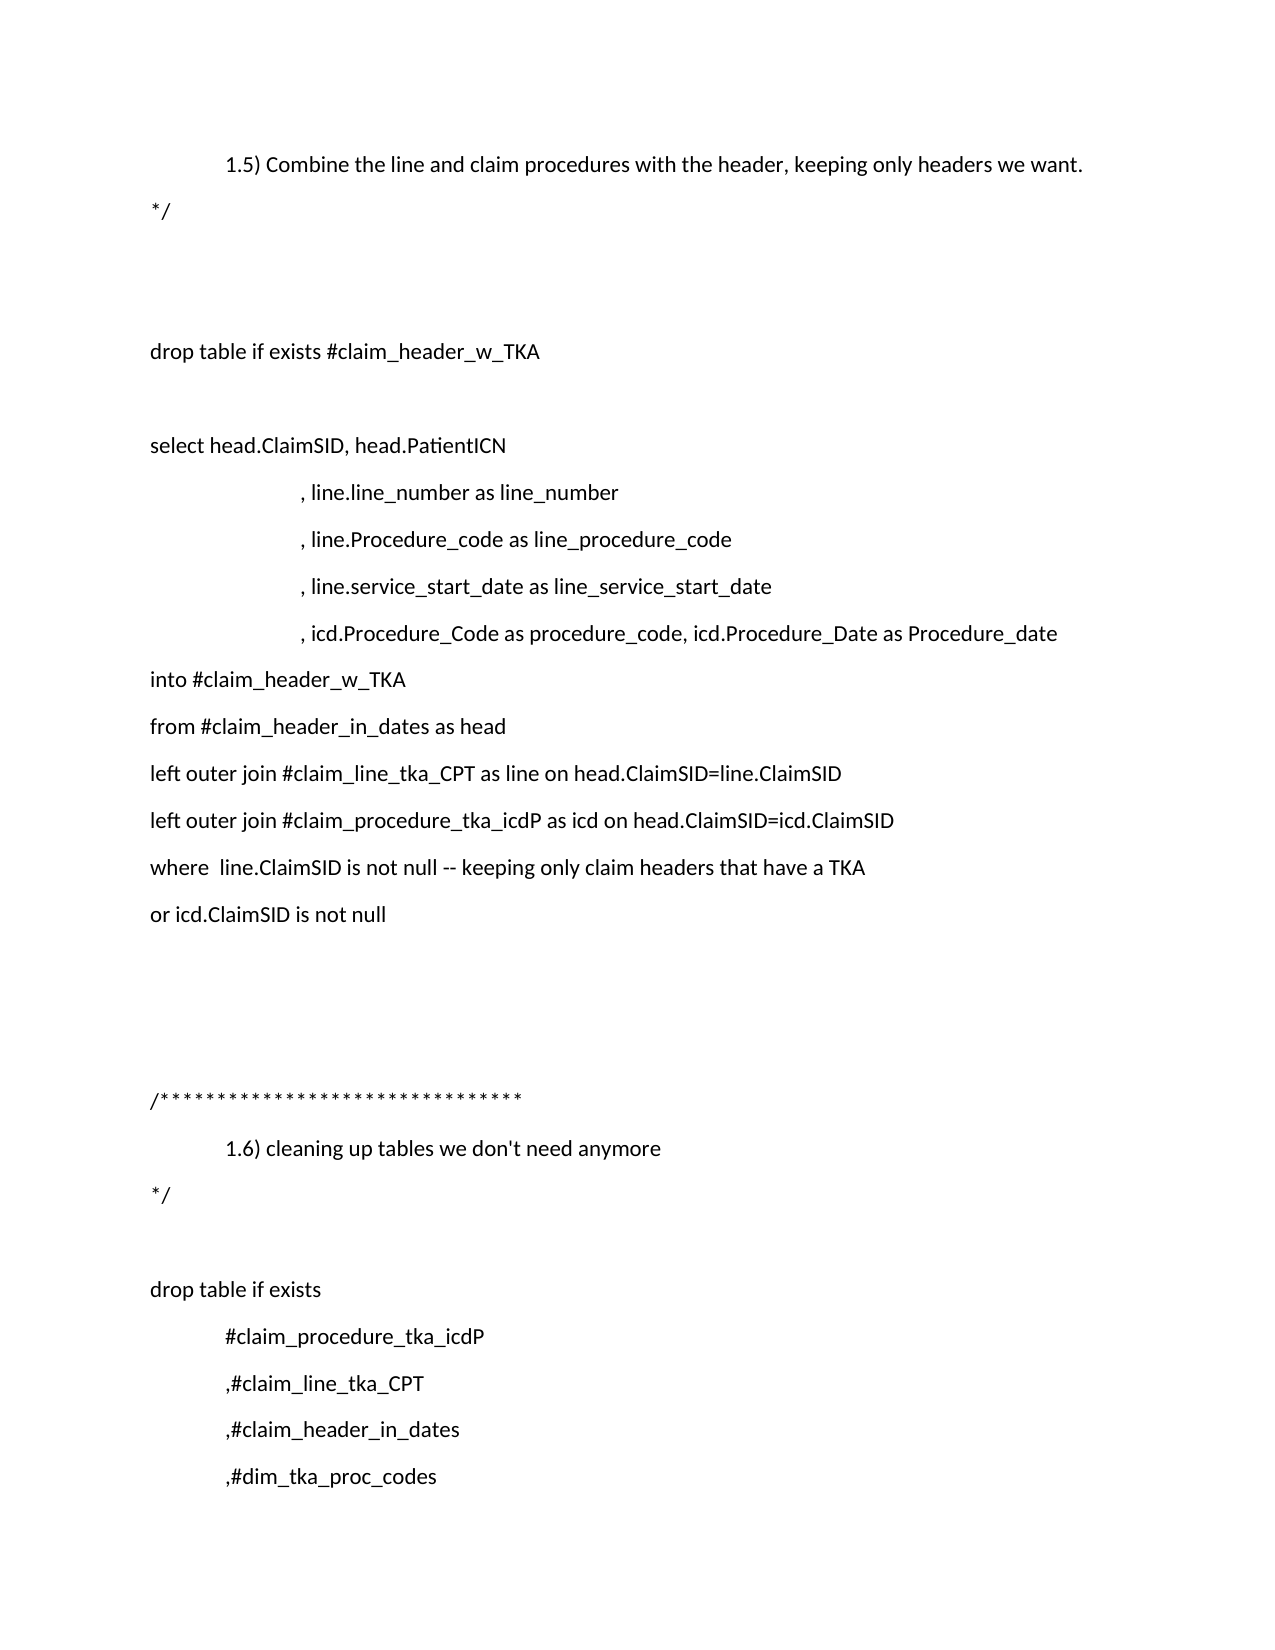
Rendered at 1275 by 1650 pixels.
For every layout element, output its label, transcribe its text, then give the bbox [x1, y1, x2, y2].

text left outer join #claim_procedure_tka_icdP as icd on head.ClaimSID=icd.ClaimSID [150, 806, 1125, 834]
text ,#claim_line_tka_CPT [150, 1369, 1125, 1397]
text into #claim_header_w_TKA [150, 666, 1125, 694]
text ,#claim_header_in_dates [150, 1416, 1125, 1444]
text where line.ClaimSID is not null -- keeping only claim headers that have a TKA [150, 853, 1125, 881]
text ,#dim_tka_proc_codes [150, 1462, 1125, 1491]
text from #claim_header_in_dates as head [150, 712, 1125, 741]
text */ [150, 1181, 1125, 1209]
text , line.service_start_date as line_service_start_date [150, 572, 1125, 600]
text , icd.Procedure_Code as procedure_code, icd.Procedure_Date as Procedure_date [150, 619, 1125, 647]
text /******************************** [150, 1087, 1125, 1116]
text left outer join #claim_line_tka_CPT as line on head.ClaimSID=line.ClaimSID [150, 759, 1125, 787]
text , line.Procedure_code as line_procedure_code [150, 525, 1125, 553]
text 1.6) cleaning up tables we don't need anymore [150, 1134, 1125, 1162]
text select head.ClaimSID, head.PatientICN [150, 431, 1125, 459]
text or icd.ClaimSID is not null [150, 900, 1125, 928]
text */ [150, 197, 1125, 225]
text 1.5) Combine the line and claim procedures with the header, keeping only headers we want. [150, 150, 1125, 178]
text drop table if exists #claim_header_w_TKA [150, 337, 1125, 366]
text , line.line_number as line_number [150, 478, 1125, 506]
text drop table if exists [150, 1275, 1125, 1303]
text #claim_procedure_tka_icdP [150, 1322, 1125, 1350]
